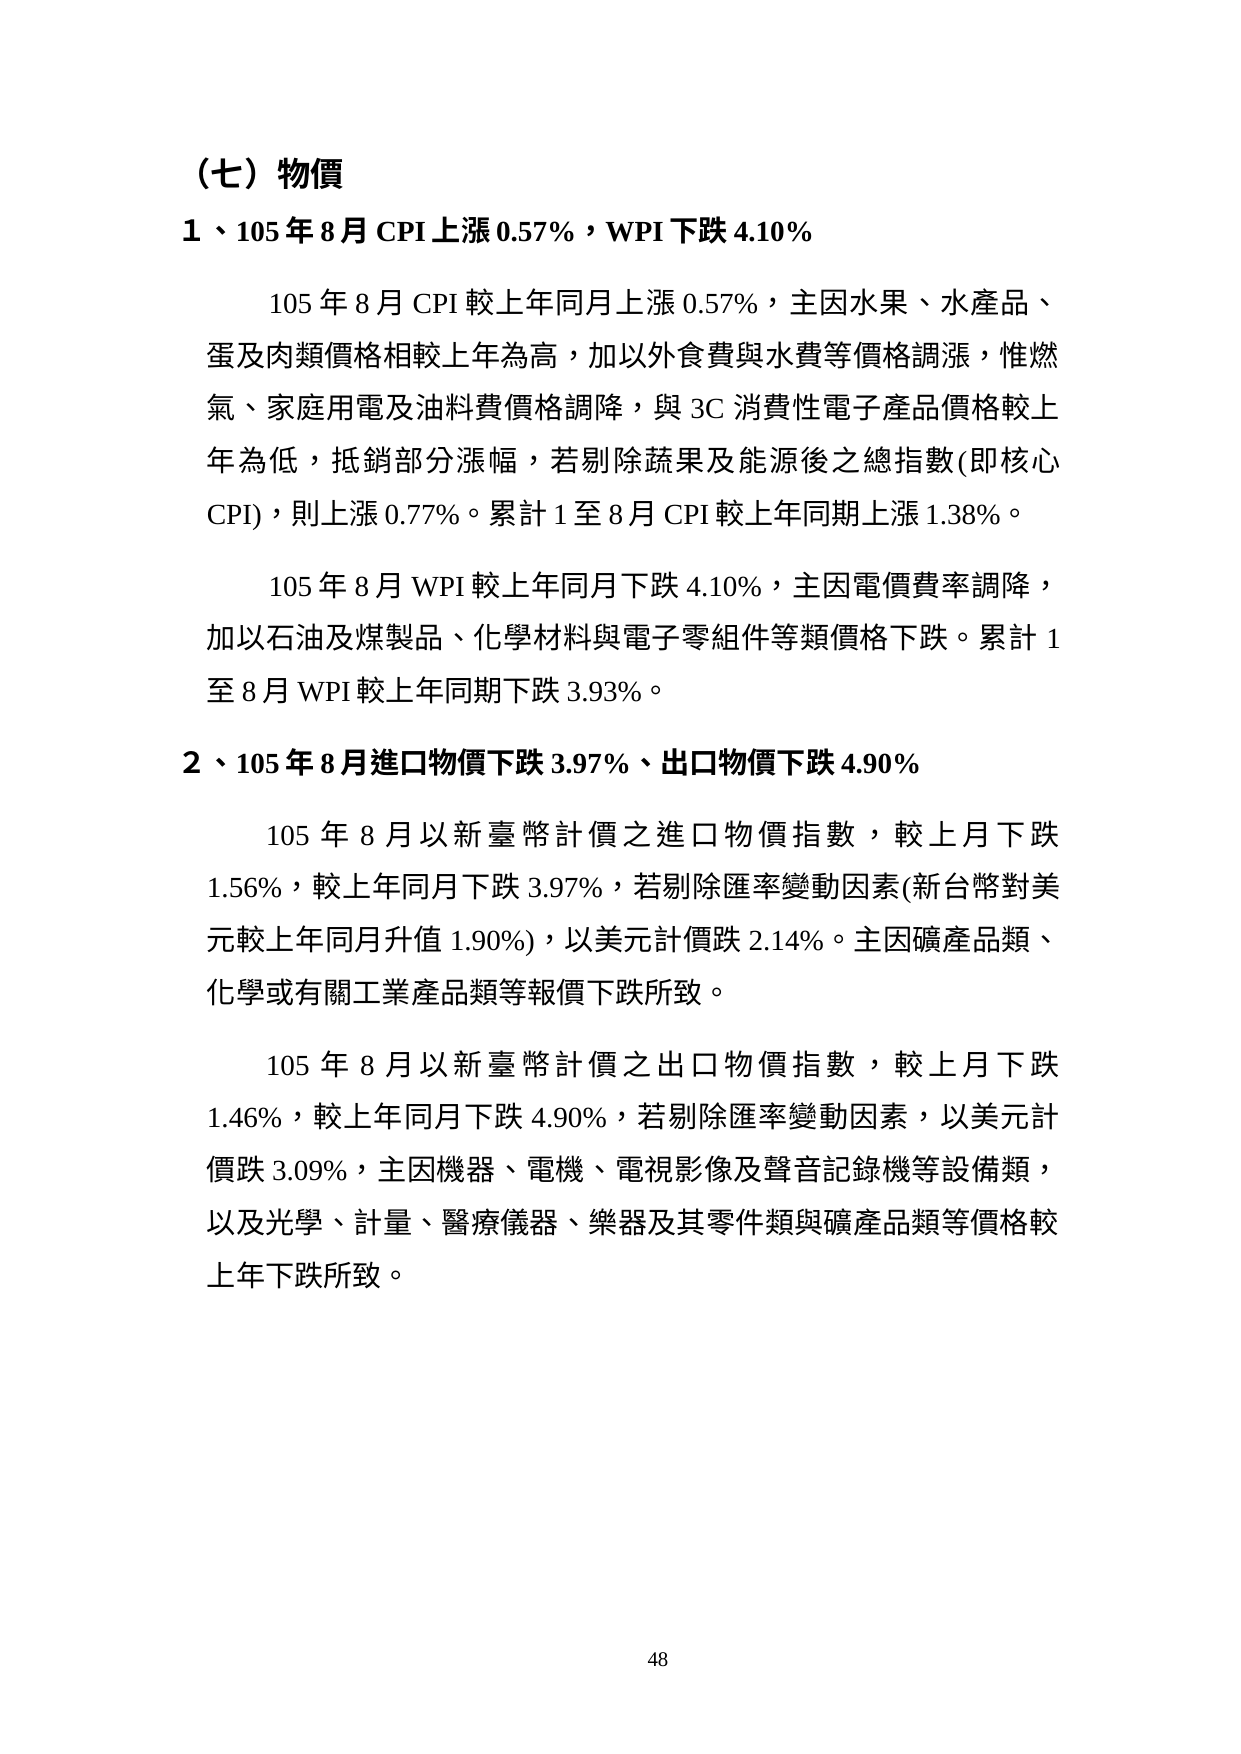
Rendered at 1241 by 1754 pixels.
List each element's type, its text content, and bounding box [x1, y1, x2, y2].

text 105年8月WPI較上年同月下跌4.10%，主因電價費率調降，加以石油及煤製品、化學材料與電子零組件等類價格下跌。累計1至8月WPI較上年同期下跌3.93%。 [207, 562, 1061, 710]
text １、105年8月CPI上漲0.57%，WPI下跌4.10% [177, 208, 1063, 250]
text ２、105年8月進口物價下跌3.97%、出口物價下跌4.90% [177, 739, 1063, 782]
text （七）物價 [177, 148, 1069, 196]
text 105年8月CPI較上年同月上漲0.57%，主因水果、水產品、蛋及肉類價格相較上年為高，加以外食費與水費等價格調漲，惟燃氣、家庭用電及油料費價格調降，與3C 消費性電子產品價格較上年為低，抵銷部分漲幅，若剔除蔬果及能源後之總指數(即核心CPI)，則上漲0.77%。累計1至8月CPI較上年同期上漲1.38%。 [207, 279, 1061, 533]
text 105年8月以新臺幣計價之進口物價指數，較上月下跌1.56%，較上年同月下跌3.97%，若剔除匯率變動因素(新台幣對美元較上年同月升值1.90%)，以美元計價跌2.14%。主因礦產品類、化學或有關工業產品類等報價下跌所致。 [207, 811, 1061, 1012]
text 105年8月以新臺幣計價之出口物價指數，較上月下跌1.46%，較上年同月下跌4.90%，若剔除匯率變動因素，以美元計價跌3.09%，主因機器、電機、電視影像及聲音記錄機等設備類，以及光學、計量、醫療儀器、樂器及其零件類與礦產品類等價格較上年下跌所致。 [207, 1041, 1061, 1294]
